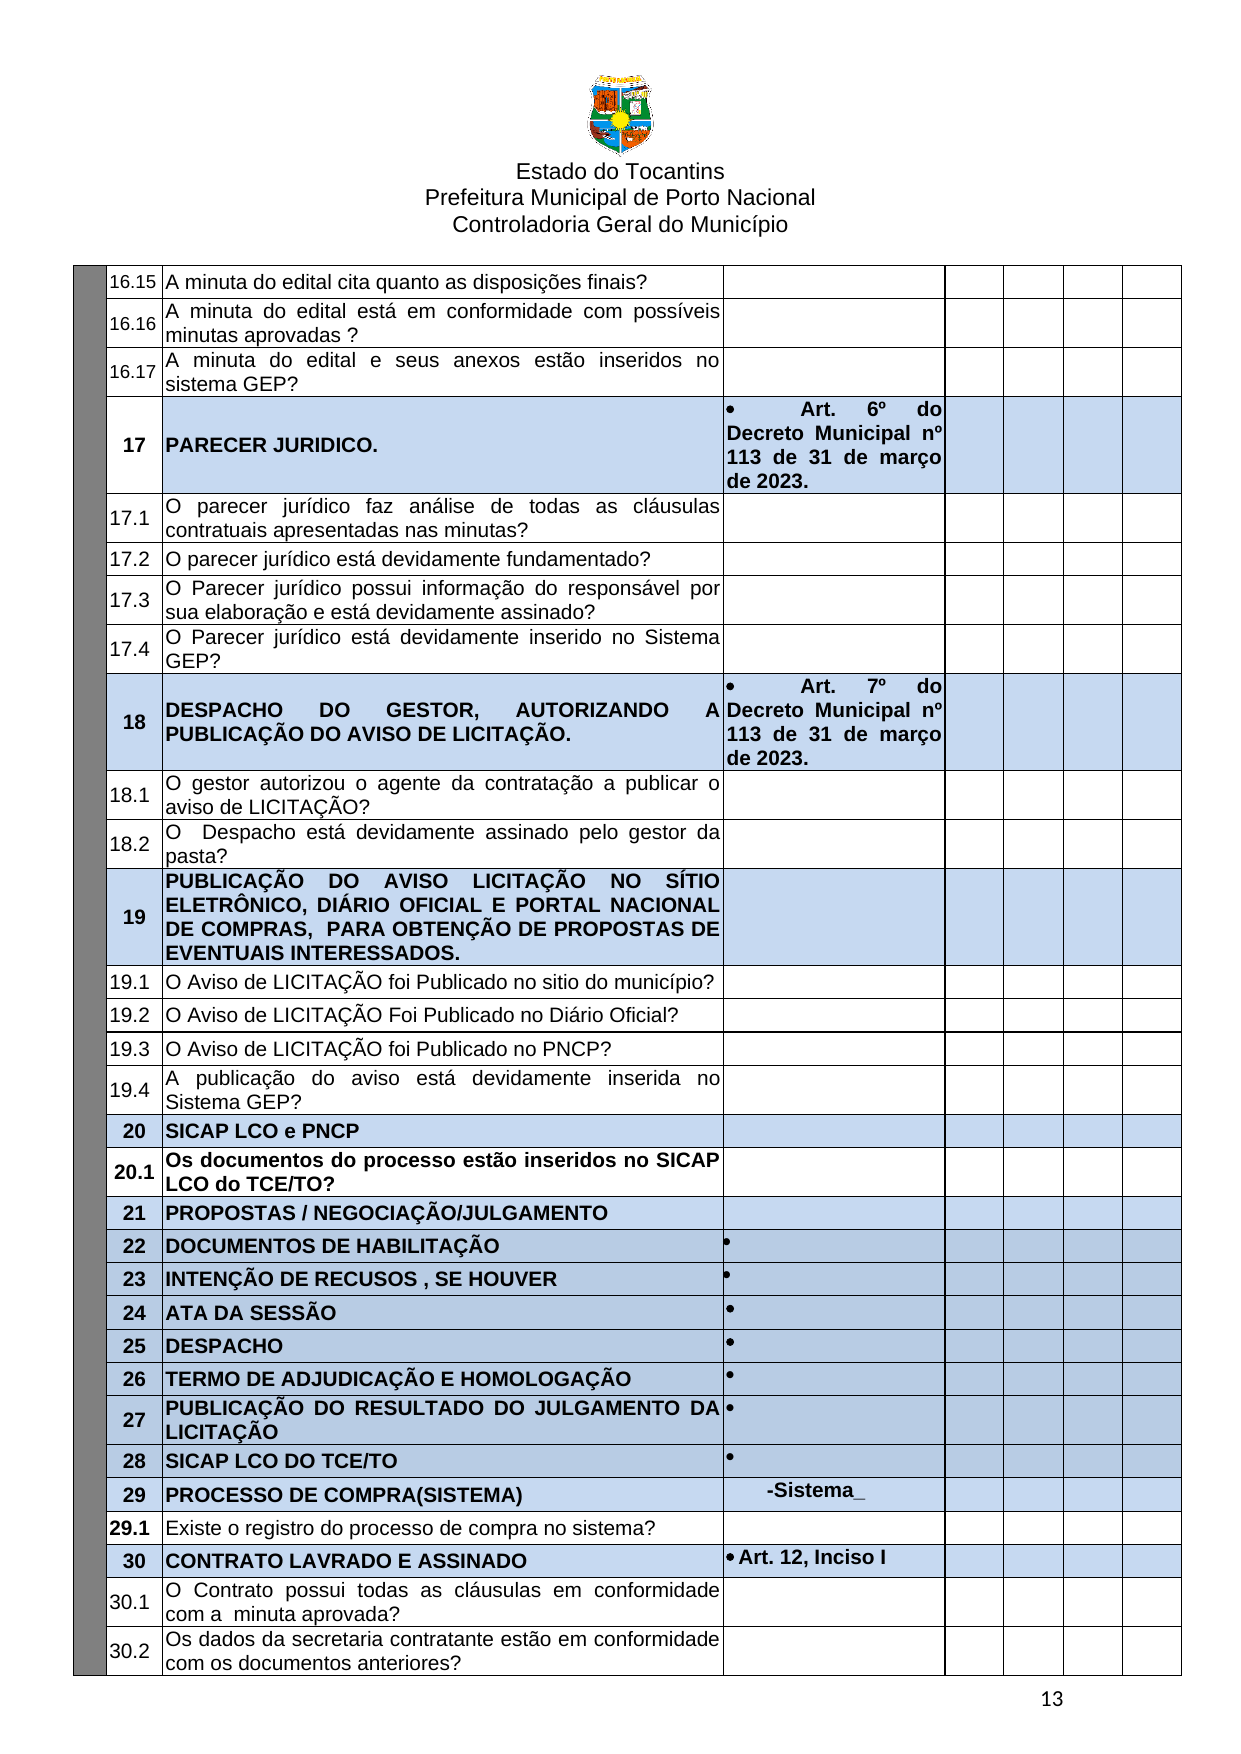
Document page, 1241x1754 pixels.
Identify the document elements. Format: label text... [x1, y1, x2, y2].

table_cell [1123, 1263, 1181, 1295]
table_cell [1123, 869, 1181, 965]
table_cell [724, 1396, 944, 1444]
table_cell [1004, 1363, 1063, 1395]
table_cell [946, 1445, 1003, 1477]
table_cell [1123, 966, 1181, 998]
table_cell [1123, 820, 1181, 868]
table_cell [1123, 266, 1181, 298]
table_cell [724, 1296, 944, 1329]
table_cell [724, 771, 944, 819]
table_cell [724, 1445, 944, 1477]
table_cell [1064, 348, 1122, 396]
table_cell [724, 820, 944, 868]
table_cell [1004, 1627, 1063, 1675]
table_cell 30 [107, 1545, 162, 1577]
table_cell CONTRATO LAVRADO E ASSINADO [163, 1545, 723, 1577]
table_cell 30.1 [107, 1578, 162, 1626]
table_cell A minuta do edital está em conformidade com possíveis minutas aprovadas ? [163, 299, 723, 347]
table_cell [1064, 299, 1122, 347]
table_cell O Aviso de LICITAÇÃO foi Publicado no sitio do município? [163, 966, 723, 998]
table_cell [946, 625, 1003, 673]
table_cell [1064, 1296, 1122, 1329]
table_cell [946, 576, 1003, 624]
table_cell [1004, 1545, 1063, 1577]
table_cell [1064, 1545, 1122, 1577]
table_cell 21 [107, 1197, 162, 1229]
table_cell [1123, 1396, 1181, 1444]
table_cell 17.2 [107, 543, 162, 575]
table_cell 18 [107, 674, 162, 770]
table_cell [1123, 1230, 1181, 1262]
table_cell [946, 1066, 1003, 1113]
table_cell INTENÇÃO DE RECUSOS , SE HOUVER [163, 1263, 723, 1295]
table_cell DESPACHO [163, 1330, 723, 1362]
table_cell Art. 7º do Decreto Municipal nº 113 de 31 de março de 2023. [724, 674, 944, 770]
table_cell [1123, 1115, 1181, 1147]
table_cell DOCUMENTOS DE HABILITAÇÃO [163, 1230, 723, 1262]
table_cell [1004, 1512, 1063, 1544]
table_cell O parecer jurídico faz análise de todas as cláusulas contratuais apresentadas nas minutas? [163, 494, 723, 542]
table_cell [946, 869, 1003, 965]
table_cell PARECER JURIDICO. [163, 397, 723, 493]
table_cell Art. 12, Inciso I [724, 1545, 944, 1577]
table_cell 19.4 [107, 1066, 162, 1113]
table_cell [946, 1197, 1003, 1229]
table_cell 29.1 [107, 1512, 162, 1544]
table_cell A minuta do edital cita quanto as disposições finais? [163, 266, 723, 298]
table_cell [724, 625, 944, 673]
table_cell [1123, 1148, 1181, 1196]
table_cell [1064, 869, 1122, 965]
table_cell A minuta do edital e seus anexos estão inseridos no sistema GEP? [163, 348, 723, 396]
table_cell [724, 1197, 944, 1229]
table_cell [1064, 1478, 1122, 1511]
table_cell [1064, 625, 1122, 673]
table_cell [946, 1627, 1003, 1675]
table_cell [1123, 543, 1181, 575]
table_cell [946, 348, 1003, 396]
table_cell [946, 1115, 1003, 1147]
table_cell 18.1 [107, 771, 162, 819]
table_cell [1064, 999, 1122, 1031]
table_cell O Parecer jurídico está devidamente inserido no Sistema GEP? [163, 625, 723, 673]
table_cell [946, 1330, 1003, 1362]
table_cell [724, 1066, 944, 1113]
table_cell [1004, 869, 1063, 965]
table_cell [946, 1478, 1003, 1511]
table_cell [1064, 966, 1122, 998]
table_cell [1004, 1033, 1063, 1064]
table_cell [1004, 397, 1063, 493]
table_cell [1123, 1033, 1181, 1064]
table_cell [1123, 299, 1181, 347]
table_cell [724, 869, 944, 965]
table_cell 19.1 [107, 966, 162, 998]
table_cell [1123, 1627, 1181, 1675]
table_cell [1004, 299, 1063, 347]
table_cell [946, 299, 1003, 347]
table_cell [946, 543, 1003, 575]
table_cell [1123, 348, 1181, 396]
table_cell SICAP LCO DO TCE/TO [163, 1445, 723, 1477]
table_cell [1064, 397, 1122, 493]
table_cell 17 [107, 397, 162, 493]
table_cell [1004, 1445, 1063, 1477]
table_cell [946, 999, 1003, 1031]
table_cell [724, 576, 944, 624]
table_cell [1123, 494, 1181, 542]
table_cell [724, 1033, 944, 1064]
table_cell [946, 1033, 1003, 1064]
table_cell [1004, 966, 1063, 998]
table_cell [1064, 543, 1122, 575]
table_cell [1123, 625, 1181, 673]
table_cell 29 [107, 1478, 162, 1511]
table_cell A NSEGUNDA FASE (EXECUÇÃO E PAGAMENTO) [74, 1545, 106, 1675]
table_cell 22 [107, 1230, 162, 1262]
table_cell [1064, 1148, 1122, 1196]
table_cell [724, 1148, 944, 1196]
table_cell TERMO DE ADJUDICAÇÃO E HOMOLOGAÇÃO [163, 1363, 723, 1395]
table_cell [1064, 1197, 1122, 1229]
table_cell [946, 266, 1003, 298]
table_cell [724, 1330, 944, 1362]
table_cell 19.3 [107, 1033, 162, 1064]
table_cell [1123, 1197, 1181, 1229]
table_cell [946, 1545, 1003, 1577]
table_cell 19.2 [107, 999, 162, 1031]
table_cell [946, 1230, 1003, 1262]
table_cell [724, 1512, 944, 1544]
table_cell [1064, 674, 1122, 770]
table_cell O Contrato possui todas as cláusulas em conformidade com a minuta aprovada? [163, 1578, 723, 1626]
table_cell [1004, 543, 1063, 575]
table_cell Existe o registro do processo de compra no sistema? [163, 1512, 723, 1544]
table_cell 28 [107, 1445, 162, 1477]
table_cell [1004, 494, 1063, 542]
picture [587, 73, 654, 157]
table_cell [1123, 1066, 1181, 1113]
table_cell PUBLICAÇÃO DO RESULTADO DO JULGAMENTO DA LICITAÇÃO [163, 1396, 723, 1444]
table_cell 19 [107, 869, 162, 965]
table_cell [1064, 1033, 1122, 1064]
table_cell [1064, 1512, 1122, 1544]
table_cell [1004, 1396, 1063, 1444]
table_cell PROCESSO DE COMPRA(SISTEMA) [163, 1478, 723, 1511]
table_cell [946, 771, 1003, 819]
table_cell DESPACHO DO GESTOR, AUTORIZANDO A PUBLICAÇÃO DO AVISO DE LICITAÇÃO. [163, 674, 723, 770]
table_cell ATA DA SESSÃO [163, 1296, 723, 1329]
table_cell [1064, 494, 1122, 542]
table_cell O parecer jurídico está devidamente fundamentado? [163, 543, 723, 575]
table_cell [1004, 625, 1063, 673]
table_cell [1004, 348, 1063, 396]
table_cell 24 [107, 1296, 162, 1329]
table_cell PUBLICAÇÃO DO AVISO LICITAÇÃO NO SÍTIO ELETRÔNICO, DIÁRIO OFICIAL E PORTAL NACIONAL DE COMPRAS, PARA OBTENÇÃO DE PROPOSTAS DE EVENTUAIS INTERESSADOS. [163, 869, 723, 965]
table_cell [724, 1627, 944, 1675]
table_cell [1064, 1445, 1122, 1477]
table_cell Os dados da secretaria contratante estão em conformidade com os documentos anteriores? [163, 1627, 723, 1675]
table_cell [1123, 674, 1181, 770]
table_cell 26 [107, 1363, 162, 1395]
table_cell [946, 820, 1003, 868]
table_cell [1064, 1230, 1122, 1262]
table_cell [1004, 1296, 1063, 1329]
table_cell O Despacho está devidamente assinado pelo gestor da pasta? [163, 820, 723, 868]
table_cell [724, 299, 944, 347]
table_cell [1064, 1066, 1122, 1113]
table_cell O Parecer jurídico possui informação do responsável por sua elaboração e está devidamente assinado? [163, 576, 723, 624]
table_cell [1123, 1478, 1181, 1511]
table_cell [1123, 1445, 1181, 1477]
table_cell [1004, 1066, 1063, 1113]
table_cell [946, 1396, 1003, 1444]
table_cell [1004, 771, 1063, 819]
table_cell [1064, 1115, 1122, 1147]
table_cell [1123, 397, 1181, 493]
table_cell [1004, 1578, 1063, 1626]
table_cell [1064, 1396, 1122, 1444]
table_cell [724, 966, 944, 998]
table_cell PROPOSTAS / NEGOCIAÇÃO/JULGAMENTO [163, 1197, 723, 1229]
table_cell [1004, 1330, 1063, 1362]
table_cell [946, 494, 1003, 542]
table_cell [1004, 1197, 1063, 1229]
table_cell [1123, 999, 1181, 1031]
table_cell [724, 348, 944, 396]
table_cell [1064, 820, 1122, 868]
table_cell O gestor autorizou o agente da contratação a publicar o aviso de LICITAÇÃO? [163, 771, 723, 819]
table_cell [1064, 1578, 1122, 1626]
table_cell 30.2 [107, 1627, 162, 1675]
table_cell 17.3 [107, 576, 162, 624]
table_cell 16.15 [107, 266, 162, 298]
table_cell [1123, 1296, 1181, 1329]
table_cell [1004, 1263, 1063, 1295]
table_cell [946, 397, 1003, 493]
table_cell 16.17 [107, 348, 162, 396]
table_cell [1004, 1115, 1063, 1147]
table_cell [946, 1512, 1003, 1544]
table_cell 18.2 [107, 820, 162, 868]
table_cell [724, 1263, 944, 1295]
table_cell [724, 1578, 944, 1626]
table_cell [724, 999, 944, 1031]
table_cell [1004, 576, 1063, 624]
table_cell 27 [107, 1396, 162, 1444]
table_cell 20.1 [107, 1148, 162, 1196]
table_cell O Aviso de LICITAÇÃO Foi Publicado no Diário Oficial? [163, 999, 723, 1031]
table_cell [946, 966, 1003, 998]
table_cell A publicação do aviso está devidamente inserida no Sistema GEP? [163, 1066, 723, 1113]
table_cell [946, 1578, 1003, 1626]
table_cell [724, 494, 944, 542]
table_cell [946, 1263, 1003, 1295]
table_cell [1064, 1330, 1122, 1362]
table_cell [946, 674, 1003, 770]
table_cell [1123, 1545, 1181, 1577]
table_cell [724, 266, 944, 298]
table_cell [1004, 820, 1063, 868]
table_cell [1064, 1363, 1122, 1395]
table_cell -Sistema_ [724, 1478, 944, 1511]
table_cell [946, 1363, 1003, 1395]
table_cell [724, 543, 944, 575]
table_cell [1064, 266, 1122, 298]
table_cell [1004, 1478, 1063, 1511]
table_cell [1004, 266, 1063, 298]
table_cell Os documentos do processo estão inseridos no SICAP LCO do TCE/TO? [163, 1148, 723, 1196]
table_cell [1004, 1148, 1063, 1196]
table_cell [1123, 1512, 1181, 1544]
table_cell [1123, 1330, 1181, 1362]
table_cell [1123, 771, 1181, 819]
table_cell 16.16 [107, 299, 162, 347]
table_cell [1004, 1230, 1063, 1262]
table_cell 20 [107, 1115, 162, 1147]
table_cell [1004, 674, 1063, 770]
table_cell SICAP LCO e PNCP [163, 1115, 723, 1147]
table_cell [1064, 576, 1122, 624]
table_cell [1064, 1263, 1122, 1295]
table_cell [1123, 1578, 1181, 1626]
table_cell [724, 1230, 944, 1262]
table_cell [946, 1148, 1003, 1196]
table_cell 17.4 [107, 625, 162, 673]
table_cell 23 [107, 1263, 162, 1295]
table_cell [1123, 576, 1181, 624]
table_cell O Aviso de LICITAÇÃO foi Publicado no PNCP? [163, 1033, 723, 1064]
table_cell [1004, 999, 1063, 1031]
table_cell [1064, 771, 1122, 819]
table_cell 25 [107, 1330, 162, 1362]
table_cell [1064, 1627, 1122, 1675]
table_cell [724, 1363, 944, 1395]
table_cell Art. 6º do Decreto Municipal nº 113 de 31 de março de 2023. [724, 397, 944, 493]
table_cell 17.1 [107, 494, 162, 542]
table_cell [946, 1296, 1003, 1329]
table_cell [1123, 1363, 1181, 1395]
table_cell [724, 1115, 944, 1147]
